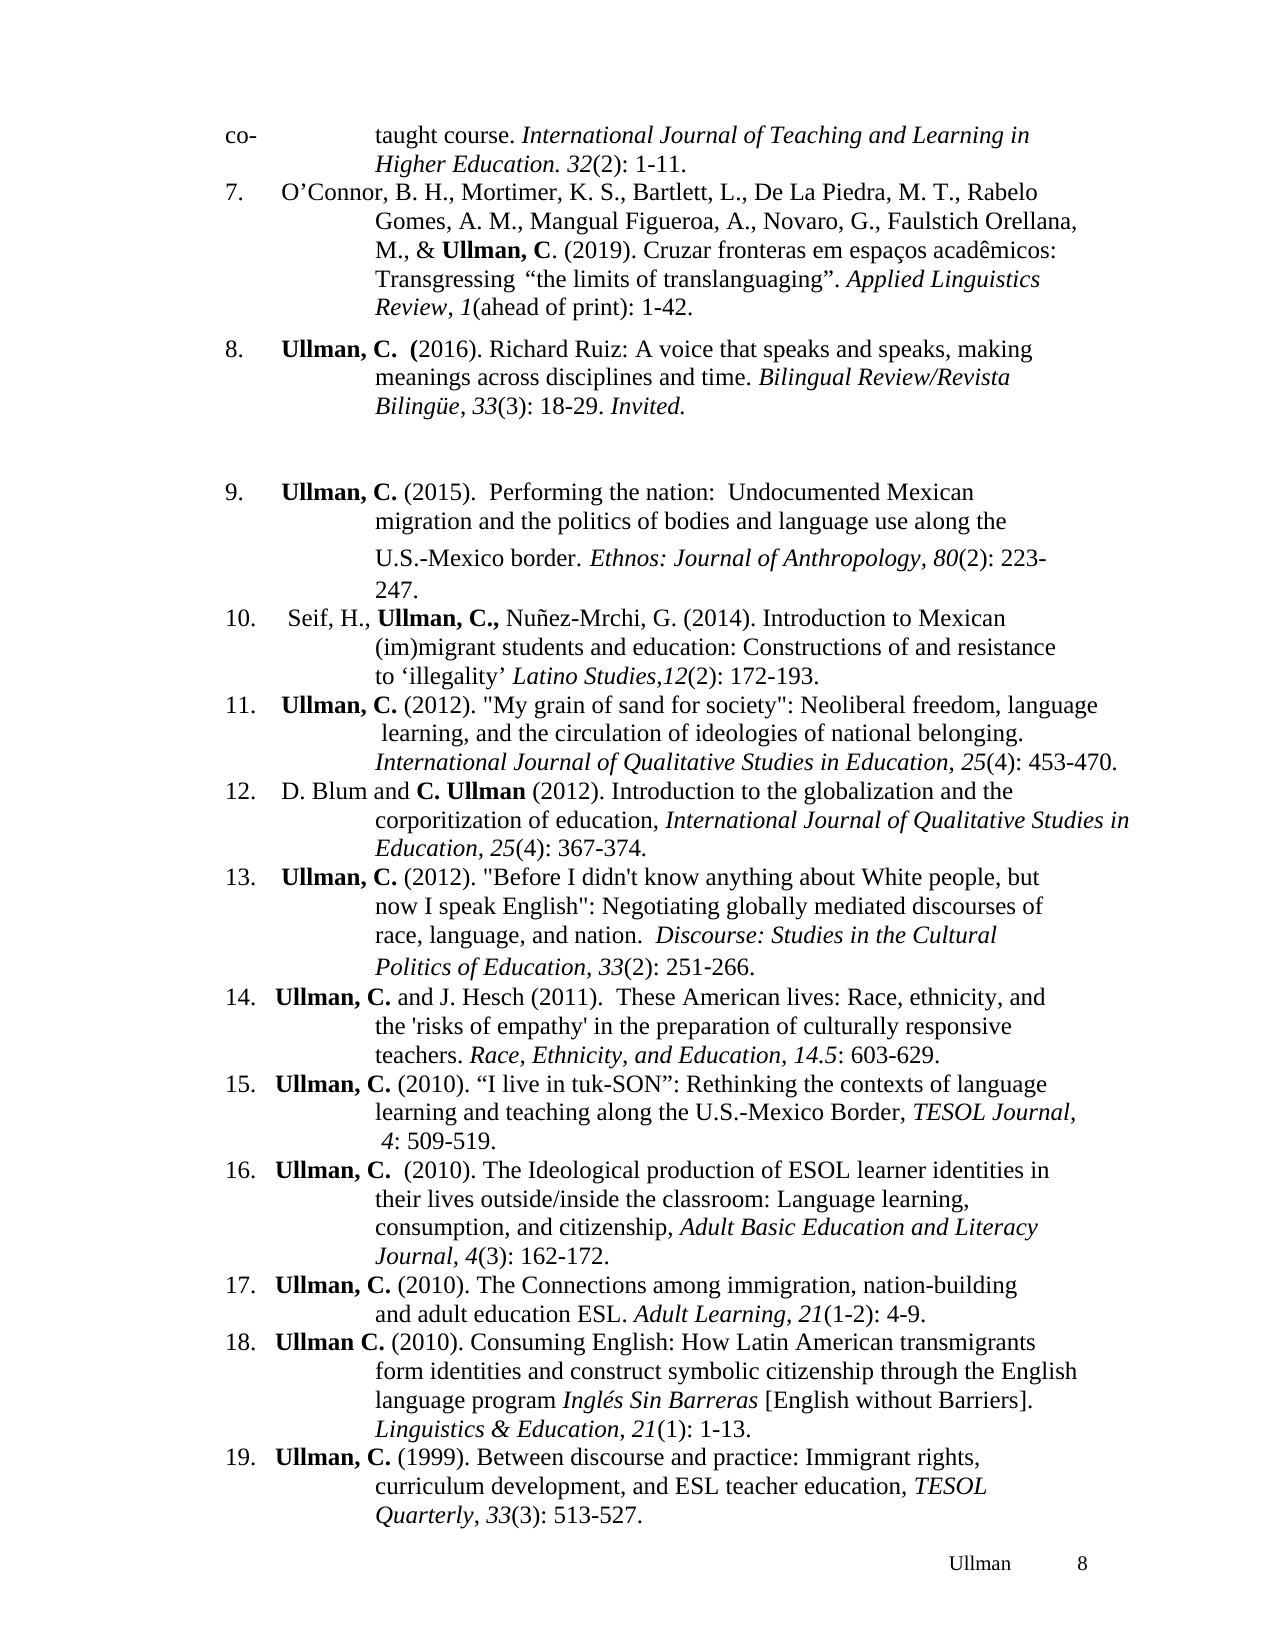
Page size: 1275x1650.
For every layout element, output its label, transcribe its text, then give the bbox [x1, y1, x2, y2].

text 4: 509-519. [225, 1126, 1087, 1155]
text meanings across disciplines and time. Bilingual Review/Revista Bilingüe, 33(3): 18-29. Invited. [225, 362, 1087, 420]
text 13. Ullman, C. (2012). "Before I didn't know anything about White people, but now I speak English": Negotiating globally mediated discourses of race, language, and nation. Discourse: Studies in the Cultural Politics of Education, 33(2): 251-266. [225, 862, 1087, 982]
text 18. Ullman C. (2010). Consuming English: How Latin American transmigrants form identities and construct symbolic citizenship through the English language program Inglés Sin Barreras [English without Barriers]. Linguistics & Education, 21(1): 1-13. [225, 1327, 1087, 1442]
text 9. Ullman, C. (2015). Performing the nation: Undocumented Mexican migration and the politics of bodies and language use along the U.S.-Mexico border. Ethnos: Journal of Anthropology, 80(2): 223- 247. [225, 477, 1087, 603]
text 7. O’Connor, B. H., Mortimer, K. S., Bartlett, L., De La Piedra, M. T., Rabelo Gomes, A. M., Mangual Figueroa, A., Novaro, G., Faulstich Orellana, M., & Ullman, C. (2019). Cruzar fronteras em espaços acadêmicos: Transgressing “the limits of translanguaging”. Applied Linguistics Review, 1(ahead of print): 1-42. [225, 177, 1087, 321]
text corporitization of education, International Journal of Qualitative Studies in Education, 25(4): 367-374. [225, 805, 1144, 862]
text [225, 120, 1087, 177]
text learning, and the circulation of ideologies of national belonging. International Journal of Qualitative Studies in Education, 25(4): 453-470. [225, 718, 1144, 776]
text 14. Ullman, C. and J. Hesch (2011). These American lives: Race, ethnicity, and [225, 982, 1087, 1011]
text 17. Ullman, C. (2010). The Connections among immigration, nation-building [225, 1270, 1087, 1299]
text 10. Seif, H., Ullman, C., Nuñez-Mrchi, G. (2014). Introduction to Mexican (im)migrant students and education: Constructions of and resistance to ‘illegality’ Latino Studies,12(2): 172-193. [225, 603, 1087, 690]
text curriculum development, and ESL teacher education, TESOL Quarterly, 33(3): 513-527. [225, 1471, 1087, 1529]
text learning and teaching along the U.S.-Mexico Border, TESOL Journal, [225, 1097, 1087, 1126]
text the 'risks of empathy' in the preparation of culturally responsive teachers. Race, Ethnicity, and Education, 14.5: 603-629. [225, 1011, 1087, 1069]
text and adult education ESL. Adult Learning, 21(1-2): 4-9. [225, 1299, 1087, 1327]
text 12. D. Blum and C. Ullman (2012). Introduction to the globalization and the [225, 776, 1144, 805]
text 15. Ullman, C. (2010). “I live in tuk-SON”: Rethinking the contexts of language [225, 1069, 1087, 1097]
text 8. Ullman, C. (2016). Richard Ruiz: A voice that speaks and speaks, making [225, 334, 1087, 362]
text 19. Ullman, C. (1999). Between discourse and practice: Immigrant rights, [225, 1442, 1087, 1471]
text 16. Ullman, C. (2010). The Ideological production of ESOL learner identities in their lives outside/inside the classroom: Language learning, consumption, and citizenship, Adult Basic Education and Literacy Journal, 4(3): 162-172. [225, 1155, 1087, 1270]
text 11. Ullman, C. (2012). "My grain of sand for society": Neoliberal freedom, language [225, 690, 1144, 718]
